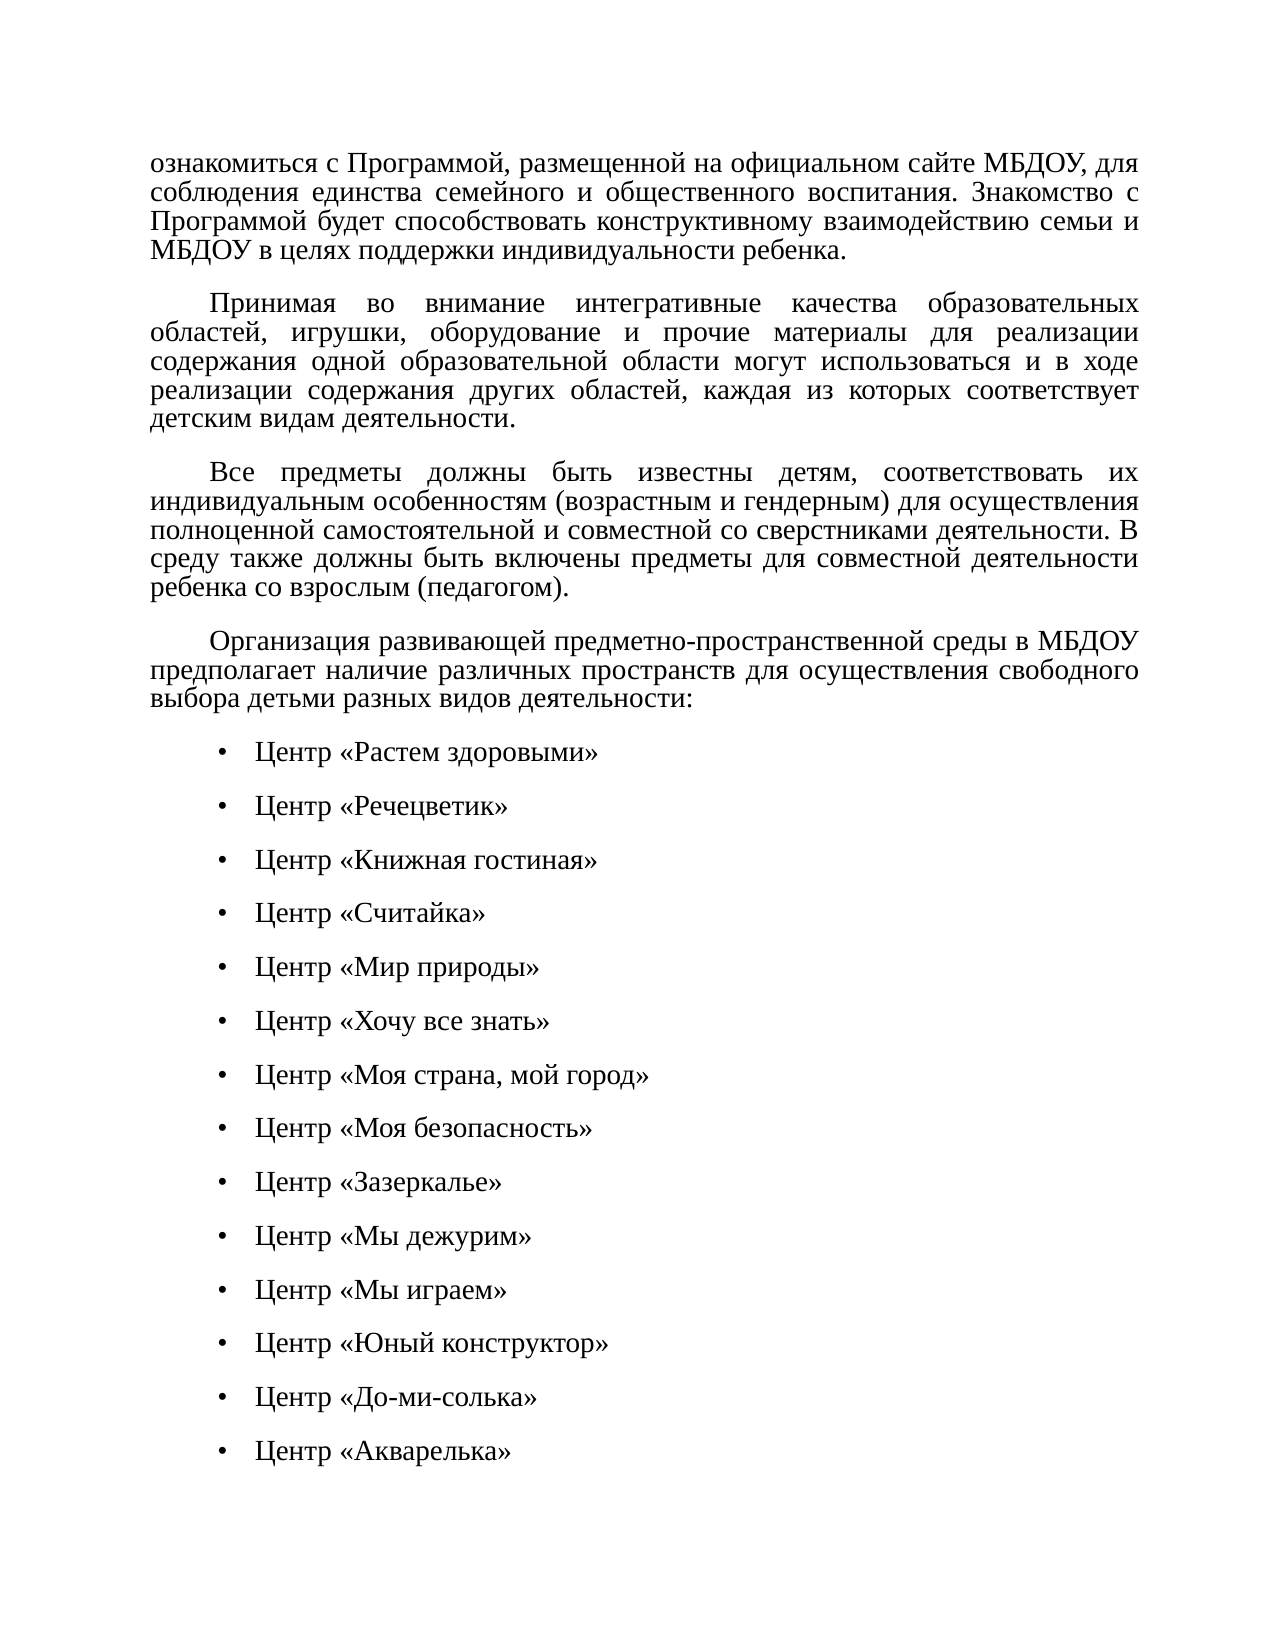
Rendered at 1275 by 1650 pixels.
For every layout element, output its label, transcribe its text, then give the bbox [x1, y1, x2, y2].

list Центр «Мы дежурим» [217, 1222, 1140, 1251]
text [150, 150, 1140, 265]
list Центр «Юный конструктор» [217, 1330, 1140, 1359]
list Центр «Акварелька» [217, 1437, 1140, 1466]
list Центр «Хочу все знать» [217, 1007, 1140, 1036]
list Центр «Растем здоровыми» [217, 739, 1140, 767]
text Организация развивающей предметно-пространственной среды в МБДОУ предполагает наличие различных пространств для осуществления свободного выбора детьми разных видов деятельности: [150, 627, 1140, 714]
list Центр «Мы играем» [217, 1276, 1140, 1305]
list Центр «Мир природы» [217, 954, 1140, 982]
list Центр «Считайка» [217, 900, 1140, 929]
text Все предметы должны быть известны детям, соответствовать их индивидуальным особенностям (возрастным и гендерным) для осуществления полноценной самостоятельной и совместной со сверстниками деятельности. В среду также должны быть включены предметы для совместной деятельности ребенка со взрослым (педагогом). [150, 459, 1140, 602]
list Центр «Моя страна, мой город» [217, 1061, 1140, 1090]
list Центр «Моя безопасность» [217, 1115, 1140, 1144]
list Центр «До-ми-солька» [217, 1384, 1140, 1412]
list Центр «Книжная гостиная» [217, 846, 1140, 875]
list Центр «Речецветик» [217, 792, 1140, 821]
list Центр «Зазеркалье» [217, 1169, 1140, 1197]
text Принимая во внимание интегративные качества образовательных областей, игрушки, оборудование и прочие материалы для реализации содержания одной образовательной области могут использоваться и в ходе реализации содержания других областей, каждая из которых соответствует детским видам деятельности. [150, 290, 1140, 434]
